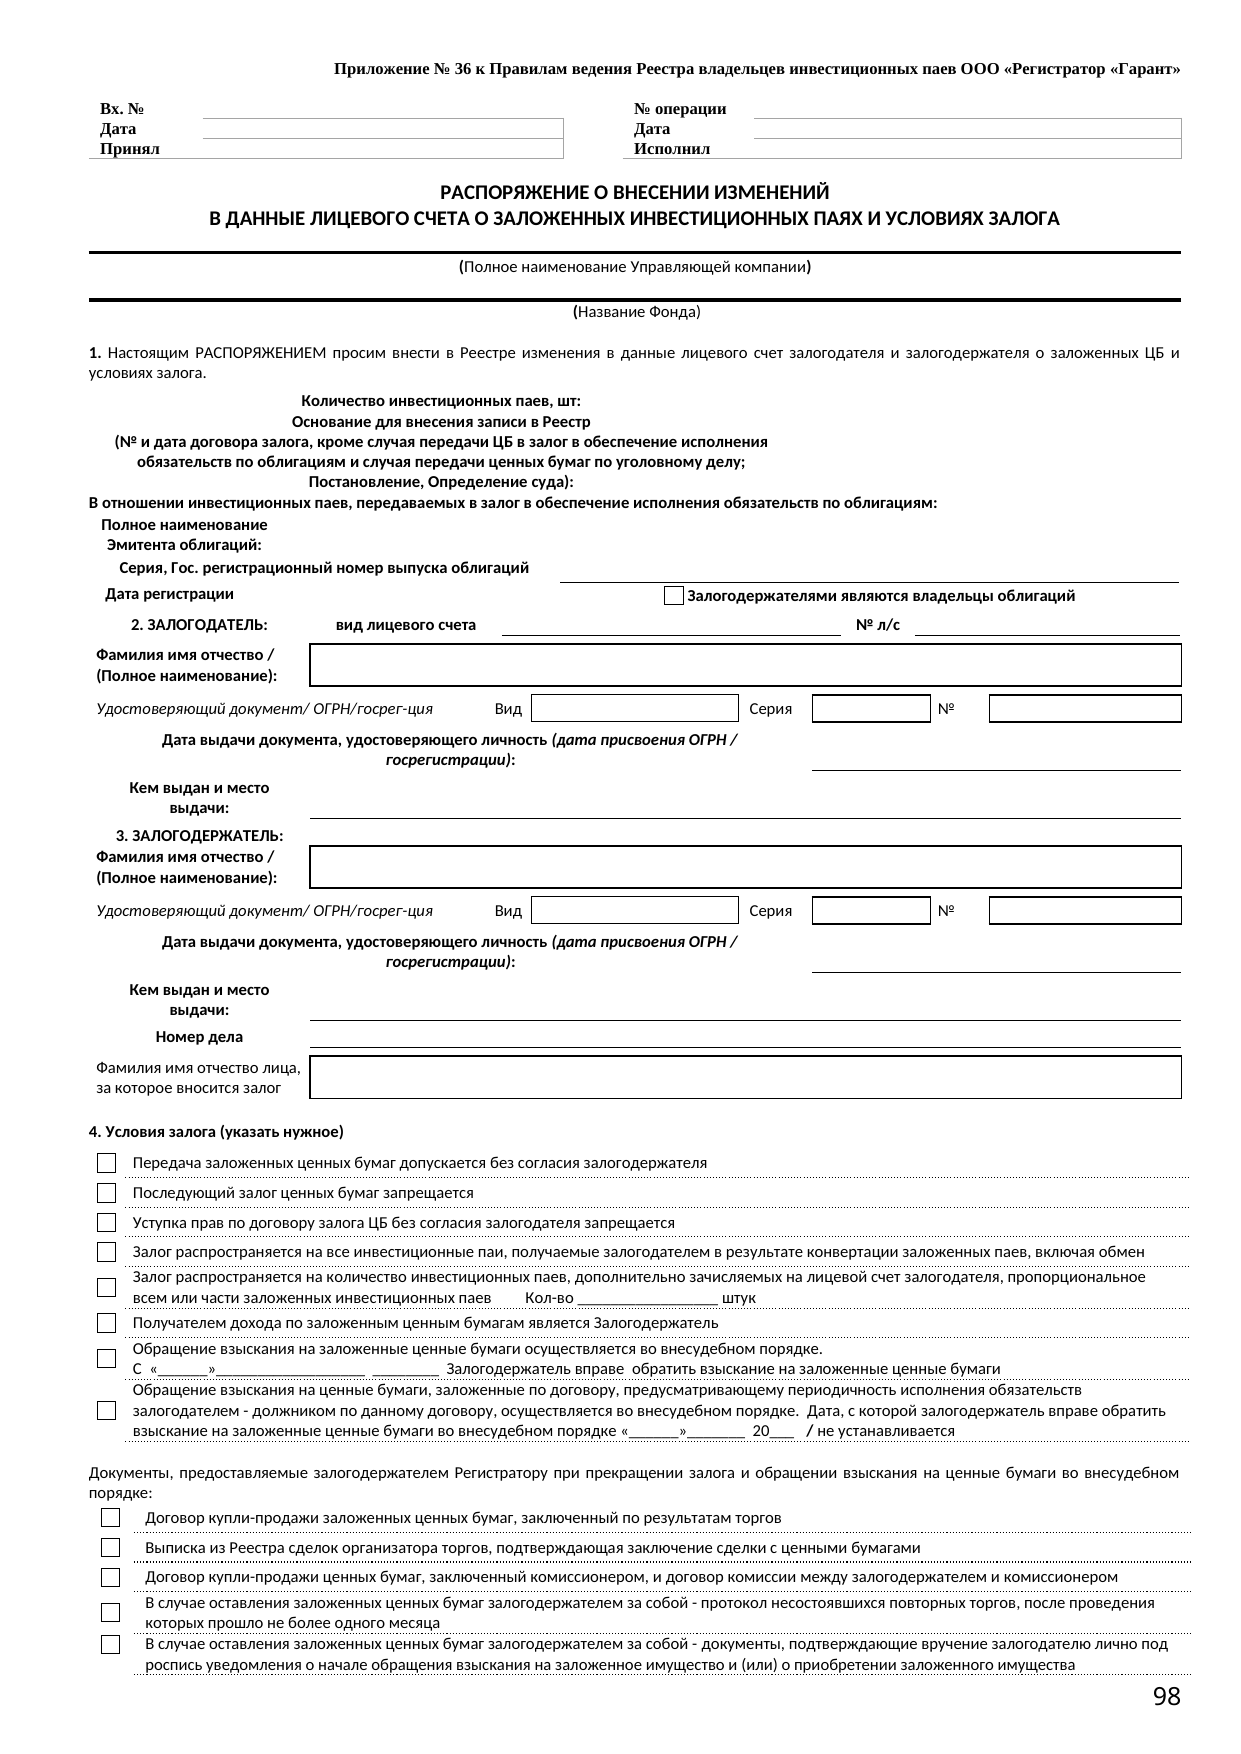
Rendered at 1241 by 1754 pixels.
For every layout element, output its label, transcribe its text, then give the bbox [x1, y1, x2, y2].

text Приложение № 36 к Правилам ведения Реестра владельцев инвестиционных паев ООО «Регистратор «Гарант» [89, 59, 1181, 78]
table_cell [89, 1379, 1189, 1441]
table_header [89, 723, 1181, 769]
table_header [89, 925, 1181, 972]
title (Название Фонда) [89, 302, 1181, 322]
text Документы, предоставляемые залогодержателем Регистратору при прекращении залога и обращении взыскания на ценные бумаги во внесудебном порядке: [89, 1462, 1181, 1502]
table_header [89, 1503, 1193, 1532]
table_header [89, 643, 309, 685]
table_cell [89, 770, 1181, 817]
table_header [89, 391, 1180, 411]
text В отношении инвестиционных паев, передаваемых в залог в обеспечение исполнения обязательств по облигациям: [89, 492, 1181, 512]
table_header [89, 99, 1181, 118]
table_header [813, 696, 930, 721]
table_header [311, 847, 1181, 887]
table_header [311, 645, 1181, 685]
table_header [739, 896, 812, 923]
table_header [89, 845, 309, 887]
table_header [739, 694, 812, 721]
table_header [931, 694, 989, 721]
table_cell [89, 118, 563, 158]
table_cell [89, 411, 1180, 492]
title (Полное наименование Управляющей компании) [89, 254, 1181, 276]
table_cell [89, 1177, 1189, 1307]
text 1. Настоящим РАСПОРЯЖЕНИЕМ просим внести в Реестре изменения в данные лицевого счет залогодателя и залогодержателя о заложенных ЦБ и условиях залога. [89, 342, 1181, 383]
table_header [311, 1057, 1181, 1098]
title РАСПОРЯЖЕНИЕ О ВНЕСЕНИИ ИЗМЕНЕНИЙ [89, 179, 1181, 205]
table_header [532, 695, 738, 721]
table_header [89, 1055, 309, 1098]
title В ДАННЫЕ ЛИЦЕВОГО СЧЕТА О ЗАЛОЖЕННЫХ ИНВЕСТИЦИОННЫХ ПАЯХ И УСЛОВИЯХ ЗАЛОГА [89, 205, 1181, 230]
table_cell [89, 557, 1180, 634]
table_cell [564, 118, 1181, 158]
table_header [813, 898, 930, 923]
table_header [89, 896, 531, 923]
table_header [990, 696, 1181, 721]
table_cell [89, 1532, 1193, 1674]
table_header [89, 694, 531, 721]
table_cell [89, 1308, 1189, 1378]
text 4. Условия залога (указать нужное) [89, 1121, 1181, 1142]
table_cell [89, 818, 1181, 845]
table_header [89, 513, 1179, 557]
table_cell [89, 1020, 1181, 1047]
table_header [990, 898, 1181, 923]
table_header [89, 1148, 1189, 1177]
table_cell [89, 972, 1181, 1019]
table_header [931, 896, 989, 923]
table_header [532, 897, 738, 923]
